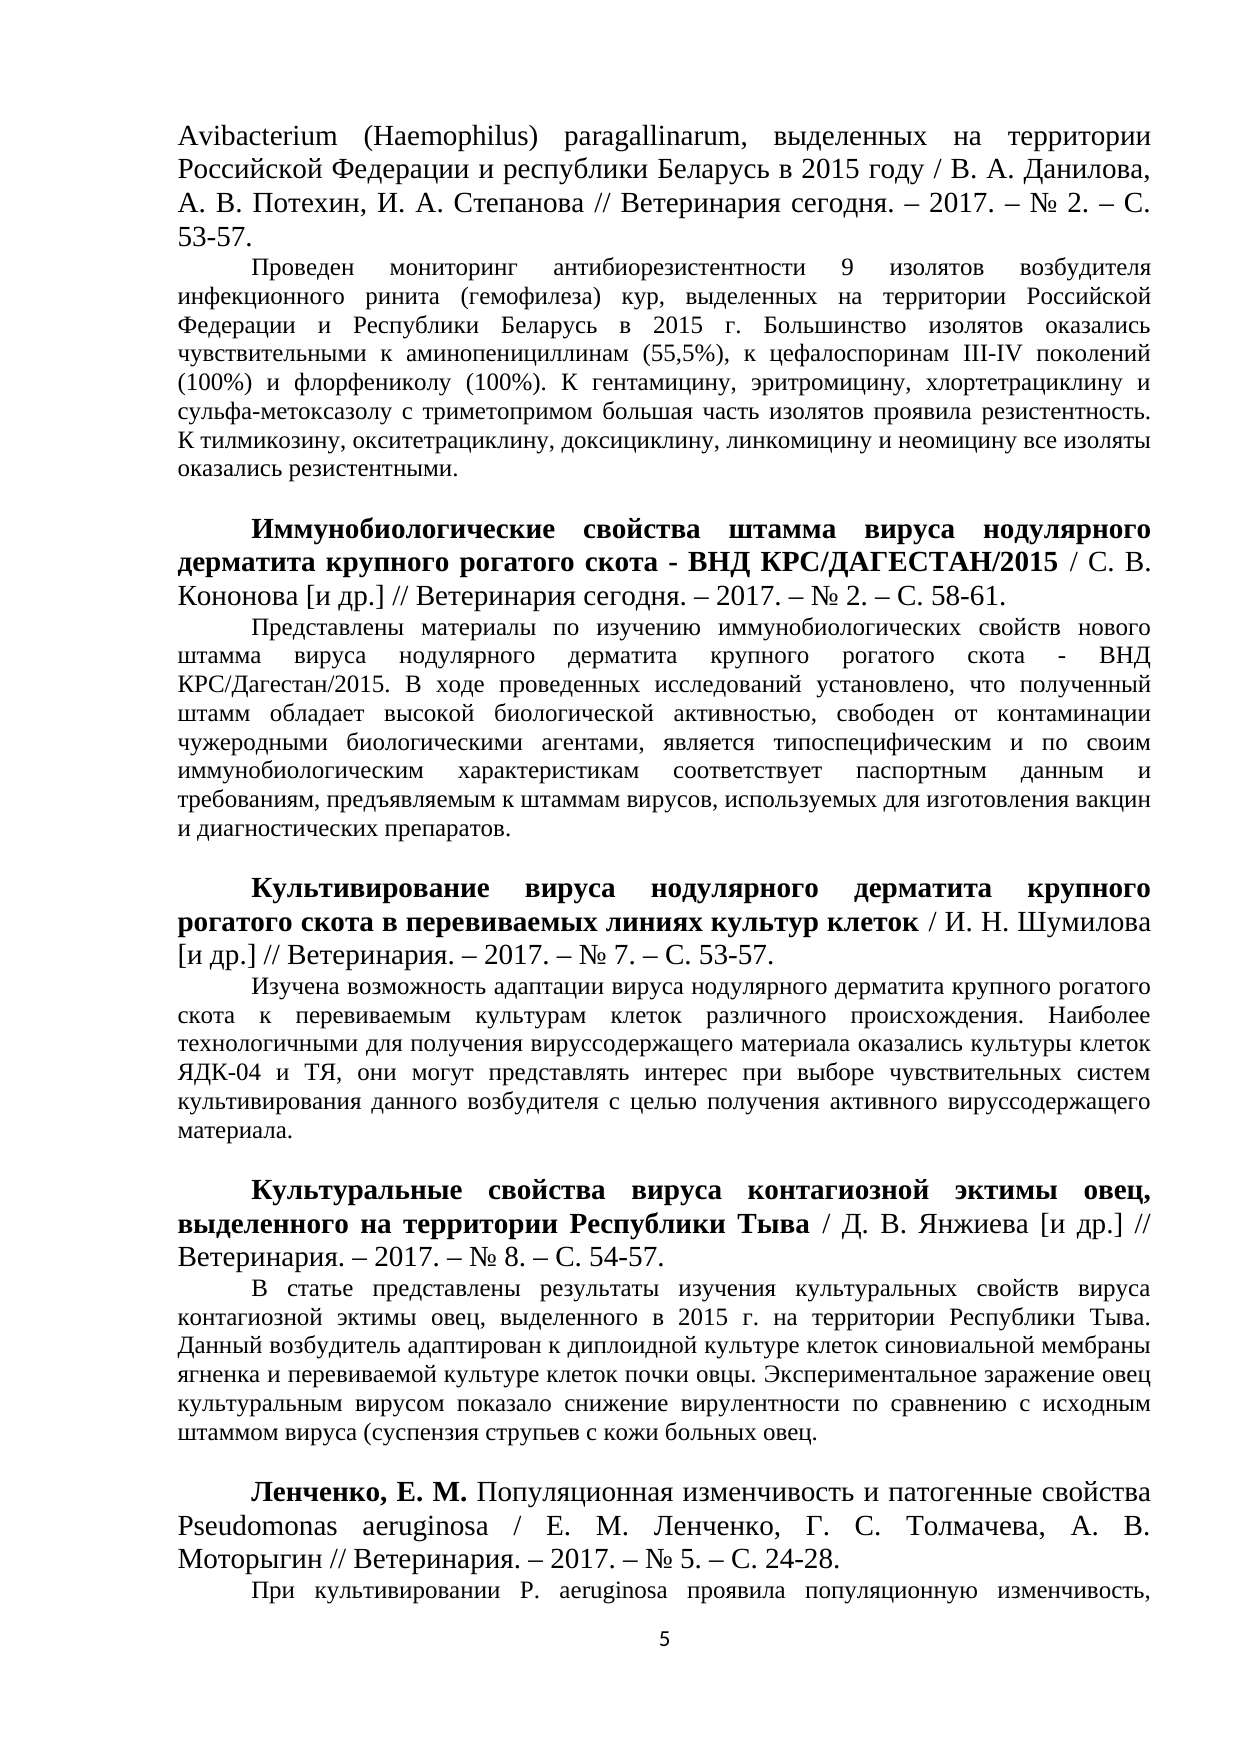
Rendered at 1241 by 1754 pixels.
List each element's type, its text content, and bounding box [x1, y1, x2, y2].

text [177, 118, 1152, 252]
text Изучена возможность адаптации вируса нодулярного дерматита крупного рогатого скота к перевиваемым культурам клеток различного происхождения. Наиболее технологичными для получения вируссодержащего материала оказались культуры клеток ЯДК-04 и ТЯ, они могут представлять интерес при выборе чувствительных систем культивирования данного возбудителя с целью получения активного вируссодержащего материала. [177, 971, 1152, 1143]
text Культуральные свойства вируса контагиозной эктимы овец, выделенного на территории Республики Тыва / Д. В. Янжиева [и др.] // Ветеринария. – 2017. – № 8. – С. 54-57. [177, 1172, 1152, 1273]
text Культивирование вируса нодулярного дерматита крупного рогатого скота в перевиваемых линиях культур клеток / И. Н. Шумилова [и др.] // Ветеринария. – 2017. – № 7. – С. 53-57. [177, 870, 1152, 971]
text Проведен мониторинг антибиорезистентности 9 изолятов возбудителя инфекционного ринита (гемофилеза) кур, выделенных на территории Российской Федерации и Республики Беларусь в 2015 г. Большинство изолятов оказались чувствительными к аминопенициллинам (55,5%), к цефалоспоринам III-IV поколений (100%) и флорфениколу (100%). К гентамицину, эритромицину, хлортетрациклину и сульфа-метоксазолу с триметопримом большая часть изолятов проявила резистентность. К тилмикозину, окситетрациклину, доксициклину, линкомицину и неомицину все изоляты оказались резистентными. [177, 252, 1152, 482]
text Представлены материалы по изучению иммунобиологических свойств нового штамма вируса нодулярного дерматита крупного рогатого скота - ВНД КРС/Дагестан/2015. В ходе проведенных исследований установлено, что полученный штамм обладает высокой биологической активностью, свободен от контаминации чужеродными биологическими агентами, является типоспецифическим и по своим иммунобиологическим характеристикам соответствует паспортным данным и требованиям, предъявляемым к штаммам вирусов, используемых для изготовления вакцин и диагностических препаратов. [177, 612, 1152, 842]
text В статье представлены результаты изучения культуральных свойств вируса контагиозной эктимы овец, выделенного в 2015 г. на территории Республики Тыва. Данный возбудитель адаптирован к диплоидной культуре клеток синовиальной мембраны ягненка и перевиваемой культуре клеток почки овцы. Экспериментальное заражение овец культуральным вирусом показало снижение вирулентности по сравнению с исходным штаммом вируса (суспензия струпьев с кожи больных овец. [177, 1273, 1152, 1445]
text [177, 1575, 1152, 1603]
text Ленченко, Е. М. Популяционная изменчивость и патогенные свойства Pseudomonas аeruginosa / Е. М. Ленченко, Г. С. Толмачева, А. В. Моторыгин // Ветеринария. – 2017. – № 5. – С. 24-28. [177, 1474, 1152, 1575]
text Иммунобиологические свойства штамма вируса нодулярного дерматита крупного рогатого скота - ВНД КРС/ДАГЕСТАН/2015 / С. В. Кононова [и др.] // Ветеринария сегодня. – 2017. – № 2. – С. 58-61. [177, 511, 1152, 612]
